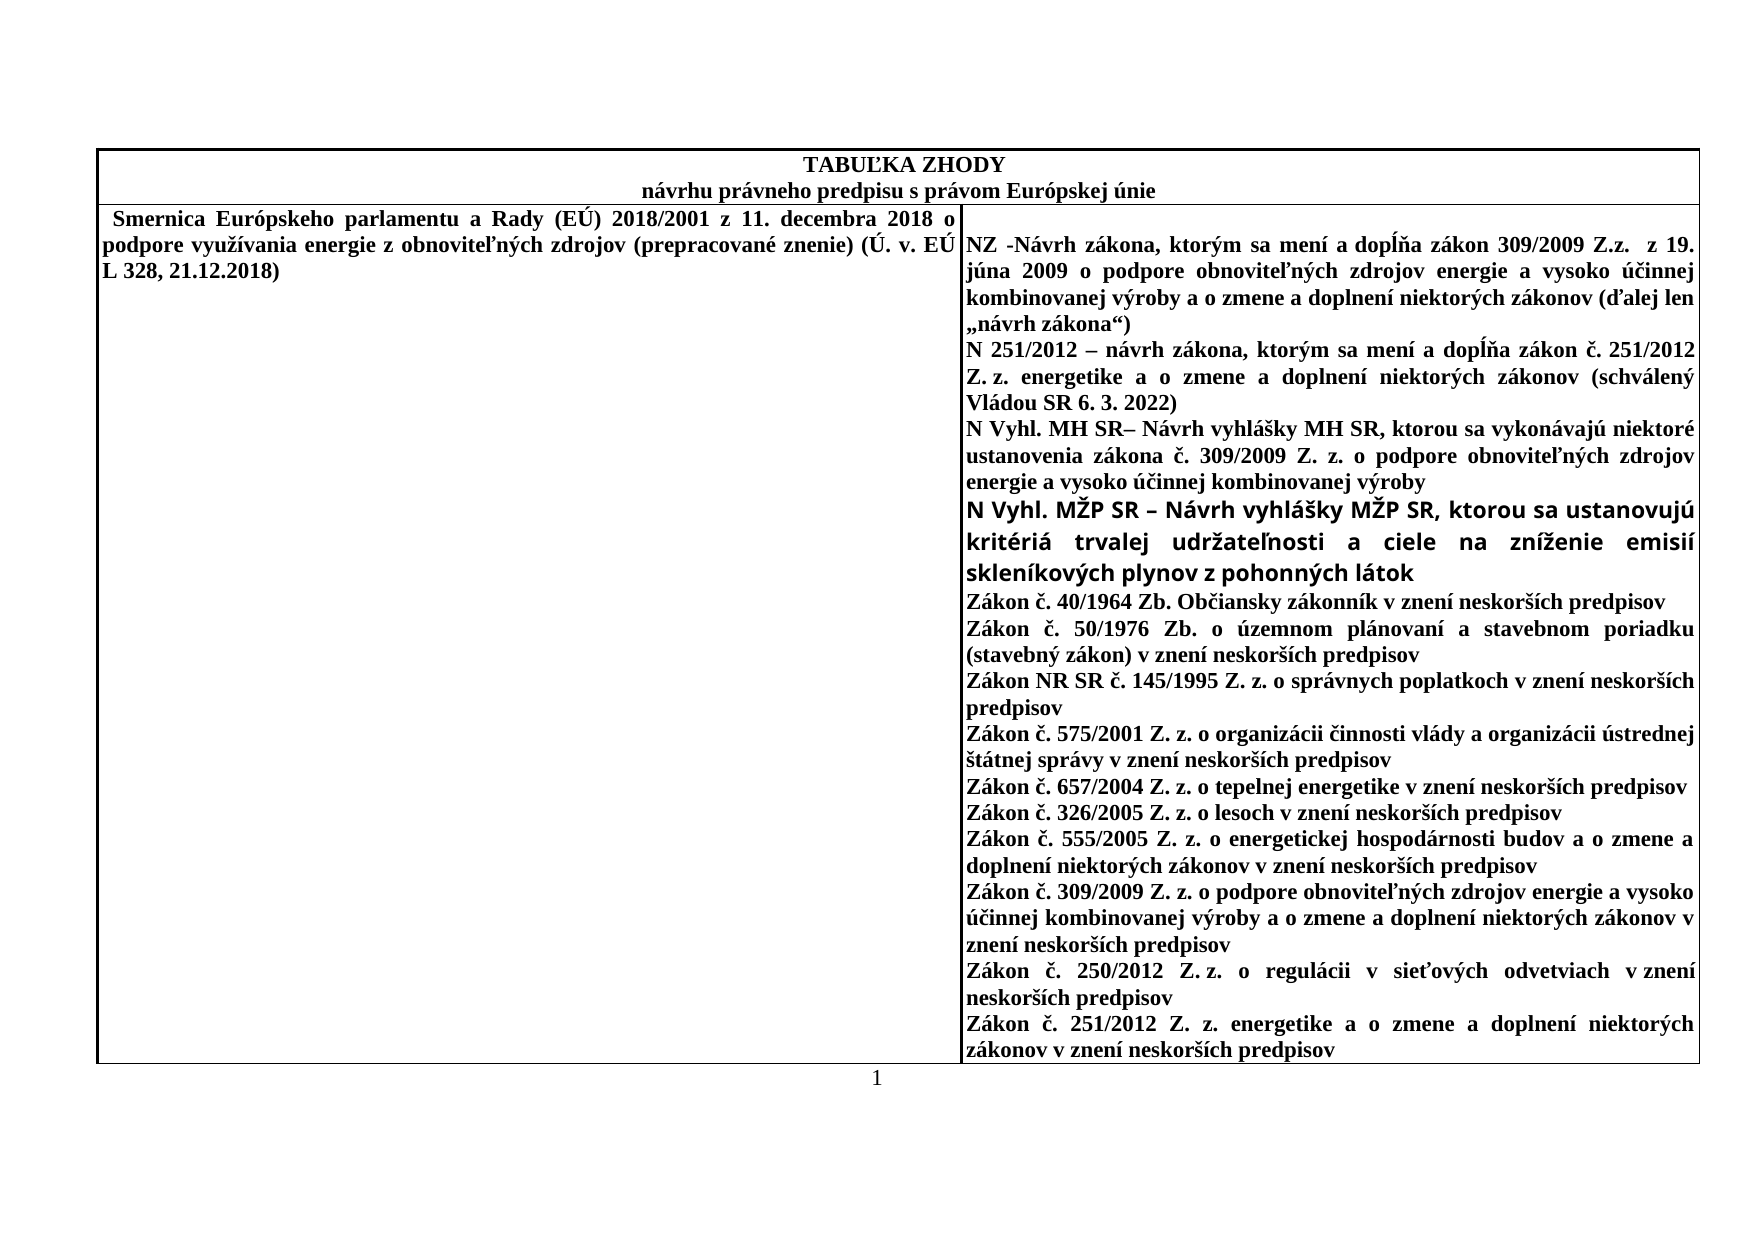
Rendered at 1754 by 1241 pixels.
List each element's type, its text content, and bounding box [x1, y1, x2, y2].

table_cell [963, 205, 1699, 1063]
table_header TABUĽKA ZHODY návrhu právneho predpisu s právom Európskej únie [99, 151, 1699, 203]
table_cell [99, 205, 960, 1063]
